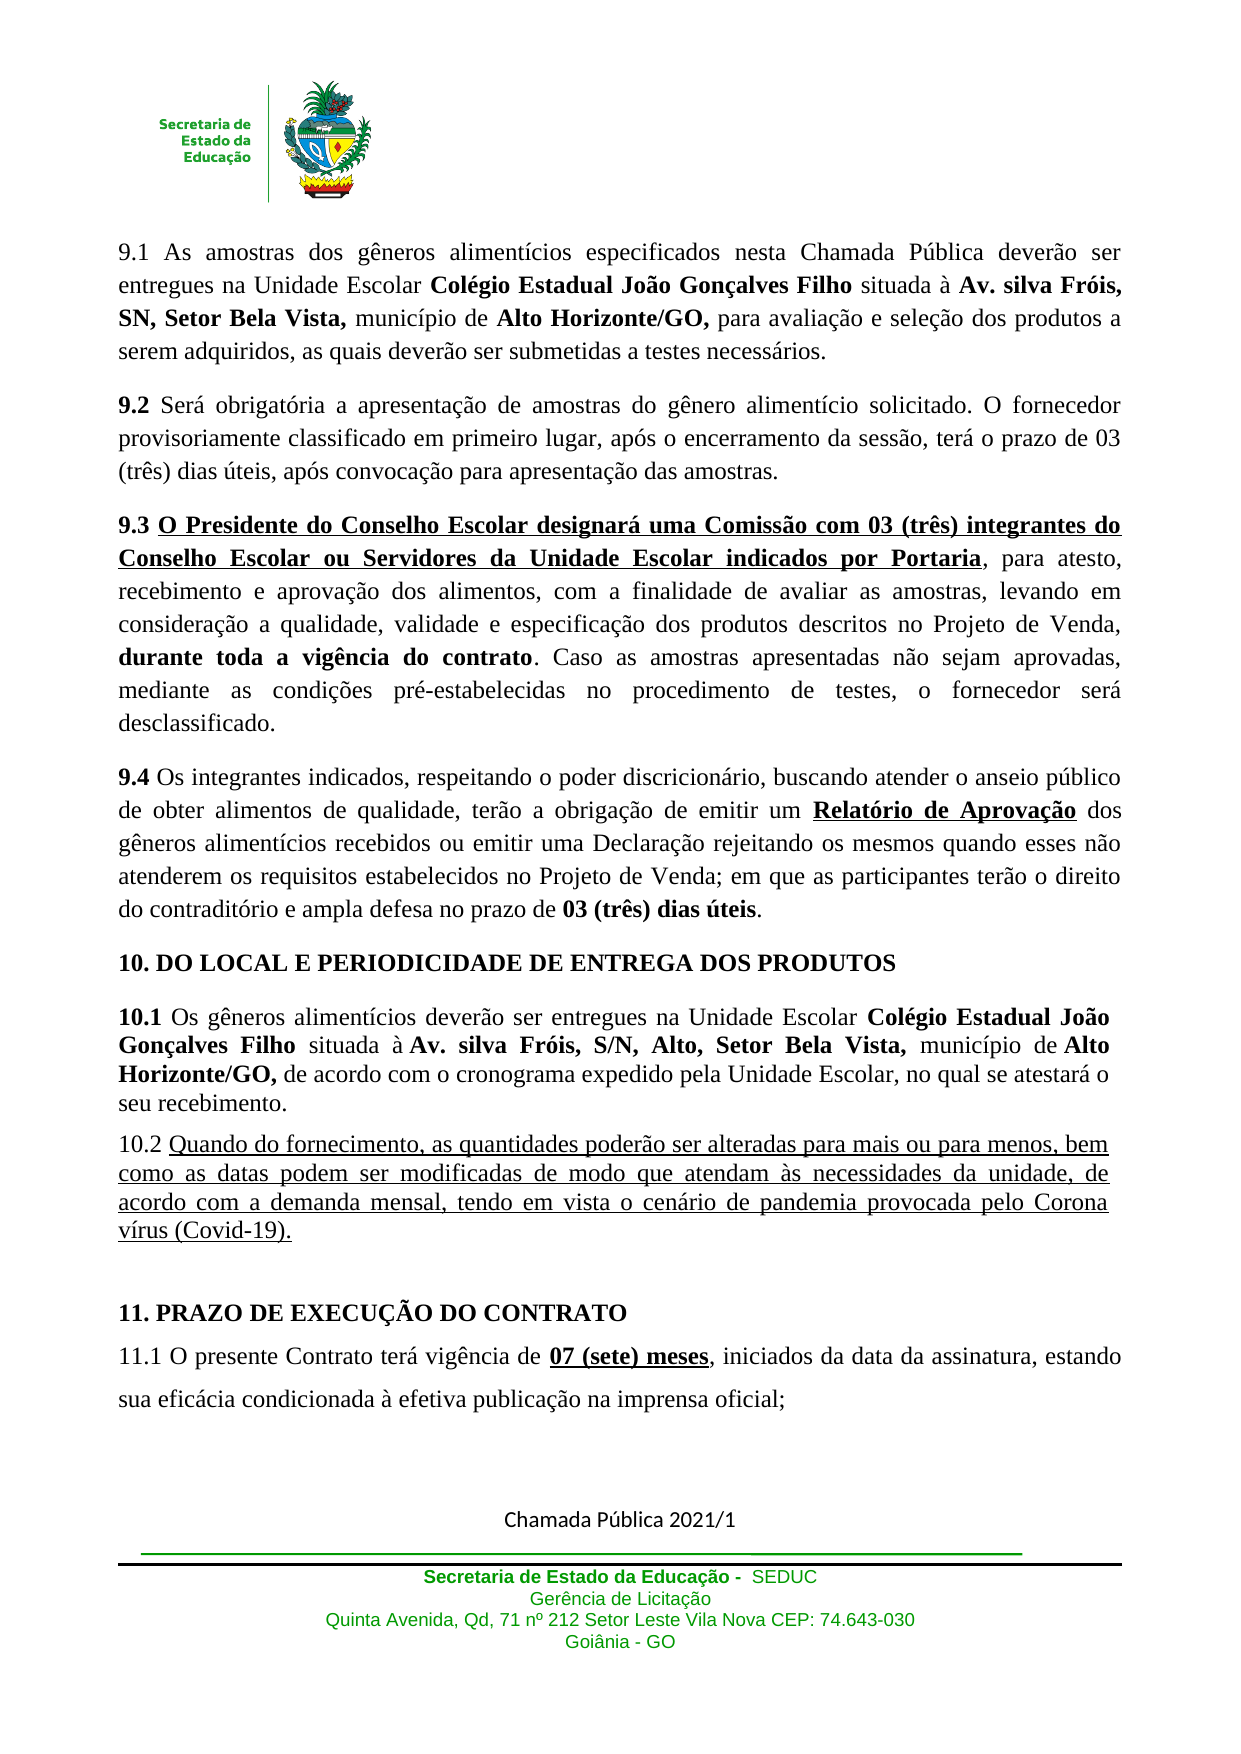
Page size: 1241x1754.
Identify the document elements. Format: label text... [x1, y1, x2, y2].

text 10.2 Quando do fornecimento, as quantidades poderão ser alteradas para mais ou para menos, bem como as datas podem ser modificadas de modo que atendam às necessidades da unidade, de acordo com a demanda mensal, tendo em vista o cenário de pandemia provocada pelo Corona vírus (Covid-19). [118, 1184, 1110, 1244]
picture [118, 73, 412, 210]
text 9.3 O Presidente do Conselho Escolar designará uma Comissão com 03 (três) integrantes do Conselho Escolar ou Servidores da Unidade Escolar indicados por Portaria, para atesto, recebimento e aprovação dos alimentos, com a finalidade de avaliar as amostras, levando em consideração a qualidade, validade e especificação dos produtos descritos no Projeto de Venda, durante toda a vigência do contrato. Caso as amostras apresentadas não sejam aprovadas, mediante as condições pré-estabelecidas no procedimento de testes, o fornecedor será desclassificado. [118, 510, 1122, 737]
text 10. DO LOCAL E PERIODICIDADE DE ENTREGA DOS PRODUTOS [118, 948, 1118, 977]
text 9.1 As amostras dos gêneros alimentícios especificados nesta Chamada Pública deverão ser entregues na Unidade Escolar Colégio Estadual João Gonçalves Filho situada à Av. silva Fróis, SN, Setor Bela Vista, município de Alto Horizonte/GO, para avaliação e seleção dos produtos a serem adquiridos, as quais deverão ser submetidas a testes necessários. [118, 237, 1122, 365]
text 9.4 Os integrantes indicados, respeitando o poder discricionário, buscando atender o anseio público de obter alimentos de qualidade, terão a obrigação de emitir um Relatório de Aprovação dos gêneros alimentícios recebidos ou emitir uma Declaração rejeitando os mesmos quando esses não atenderem os requisitos estabelecidos no Projeto de Venda; em que as participantes terão o direito do contraditório e ampla defesa no prazo de 03 (três) dias úteis. [118, 762, 1122, 923]
text 9.2 Será obrigatória a apresentação de amostras do gênero alimentício solicitado. O fornecedor provisoriamente classificado em primeiro lugar, após o encerramento da sessão, terá o prazo de 03 (três) dias úteis, após convocação para apresentação das amostras. [118, 390, 1122, 485]
text 11.1 O presente Contrato terá vigência de 07 (sete) meses, iniciados da data da assinatura, estando sua eficácia condicionada à efetiva publicação na imprensa oficial; [118, 1341, 1122, 1413]
text 11. PRAZO DE EXECUÇÃO DO CONTRATO [118, 1298, 1122, 1327]
text 10.2 Quando do fornecimento, as quantidades poderão ser alteradas para mais ou para menos, bem como as datas podem ser modificadas de modo que atendam às necessidades da unidade, de acordo com a demanda mensal, tendo em vista o cenário de pandemia provocada pelo Corona vírus (Covid-19). [118, 1129, 1110, 1183]
text 10.1 Os gêneros alimentícios deverão ser entregues na Unidade Escolar Colégio Estadual João Gonçalves Filho situada à Av. silva Fróis, S/N, Alto, Setor Bela Vista, município de Alto Horizonte/GO, de acordo com o cronograma expedido pela Unidade Escolar, no qual se atestará o seu recebimento. [118, 1002, 1110, 1117]
